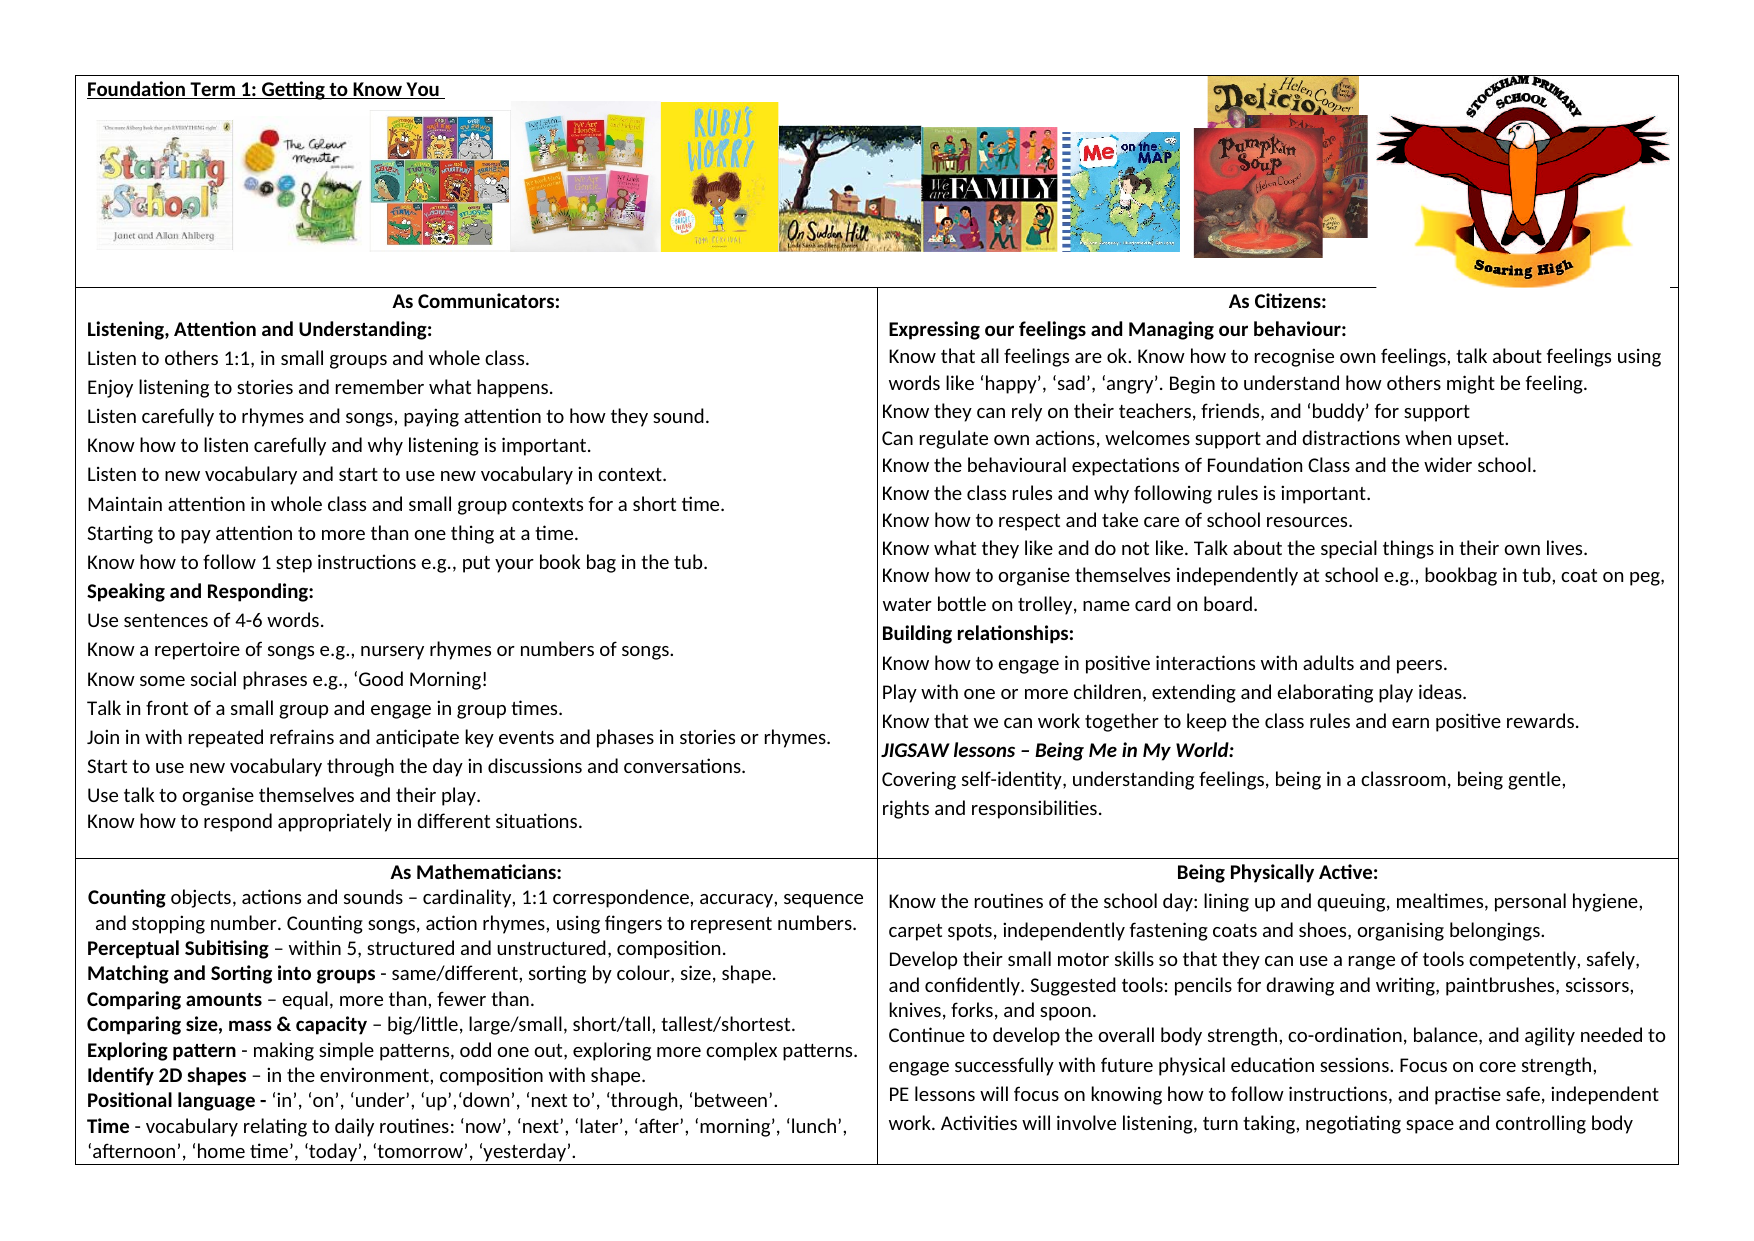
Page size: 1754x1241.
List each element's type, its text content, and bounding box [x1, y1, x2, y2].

picture [1193, 115, 1368, 258]
table_header Foundation Term 1: Getting to Know You [76, 76, 1376, 287]
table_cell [878, 859, 1678, 1164]
picture [1062, 132, 1180, 252]
picture [1376, 76, 1670, 288]
table_cell As Communicators: Listening, Attention and Understanding: Listen to others 1:1, in small groups and whole class. Enjoy listening to stories and remember what happens. Listen carefully to rhymes and songs, paying attention to how they sound. Know how to listen carefully and why listening is important. Listen to new vocabulary and start to use new vocabulary in context. Maintain attention in whole class and small group contexts for a short time. Starting to pay attention to more than one thing at a time. Know how to follow 1 step instructions e.g., put your book bag in the tub. Speaking and Responding: Use sentences of 4-6 words. Know a repertoire of songs e.g., nursery rhymes or numbers of songs. Know some social phrases e.g., ‘Good Morning! Talk in front of a small group and engage in group times. Join in with repeated refrains and anticipate key events and phases in stories or rhymes. Start to use new vocabulary through the day in discussions and conversations. Use talk to organise themselves and their play. Know how to respond appropriately in different situations. [76, 288, 877, 858]
picture [96, 101, 1058, 252]
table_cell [76, 859, 877, 1164]
table_cell As Citizens: Expressing our feelings and Managing our behaviour: Know that all feelings are ok. Know how to recognise own feelings, talk about feelings using words like ‘happy’, ‘sad’, ‘angry’. Begin to understand how others might be feeling. Know they can rely on their teachers, friends, and ‘buddy’ for support Can regulate own actions, welcomes support and distractions when upset. Know the behavioural expectations of Foundation Class and the wider school. Know the class rules and why following rules is important. Know how to respect and take care of school resources. Know what they like and do not like. Talk about the special things in their own lives. Know how to organise themselves independently at school e.g., bookbag in tub, coat on peg, water bottle on trolley, name card on board. Building relationships: Know how to engage in positive interactions with adults and peers. Play with one or more children, extending and elaborating play ideas. Know that we can work together to keep the class rules and earn positive rewards. JIGSAW lessons – Being Me in My World: Covering self-identity, understanding feelings, being in a classroom, being gentle, rights and responsibilities. [878, 288, 1678, 858]
